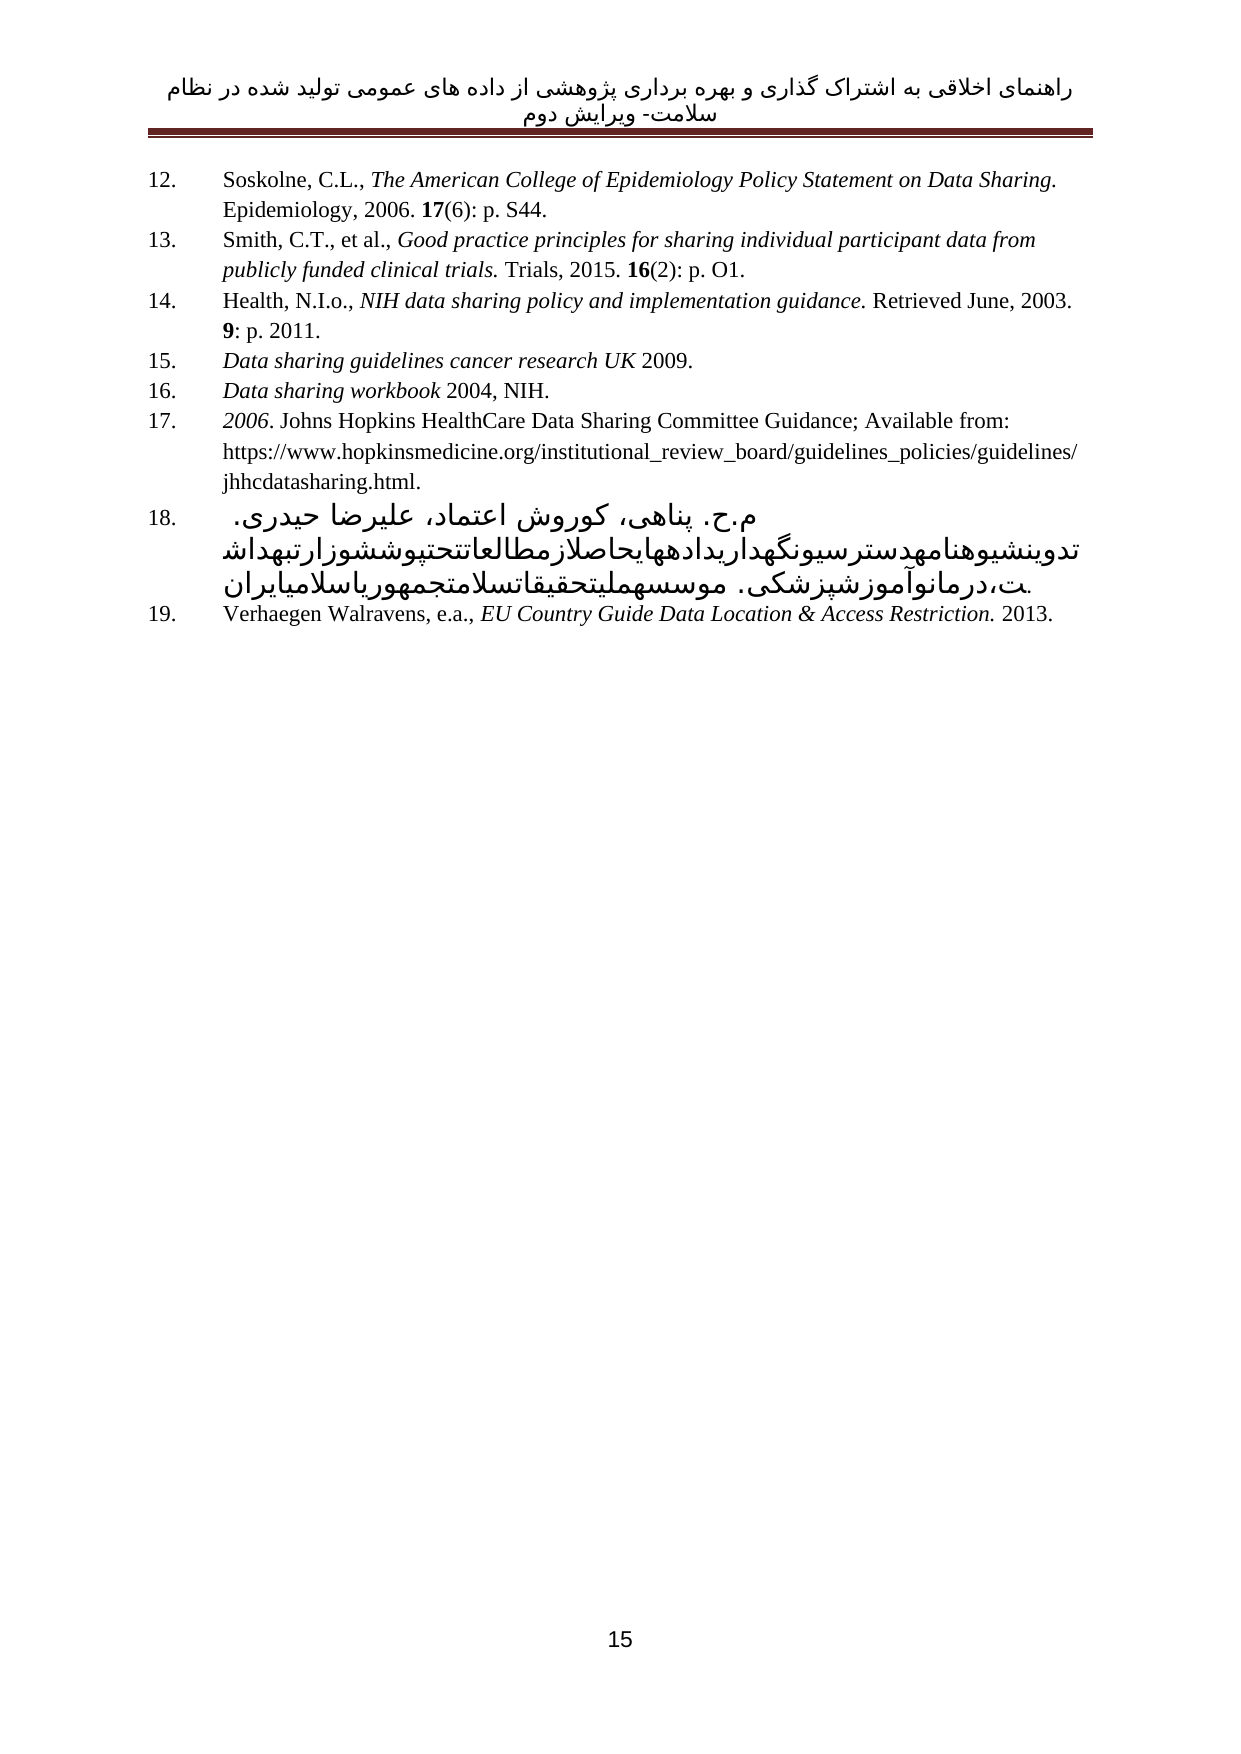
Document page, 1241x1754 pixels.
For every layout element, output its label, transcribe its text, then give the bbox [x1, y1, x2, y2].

list 14. Health, N.I.o., NIH data sharing policy and implementation guidance. Retrieved June, 2003. 9: p. 2011. [148, 287, 1093, 343]
list 13. Smith, C.T., et al., Good practice principles for sharing individual participant data from publicly funded clinical trials. Trials, 2015. 16(2): p. O1. [148, 226, 1093, 283]
list 15. Data sharing guidelines cancer research UK 2009. [148, 347, 1093, 373]
list 17. 2006. Johns Hopkins HealthCare Data Sharing Committee Guidance; Available from: https://www.hopkinsmedicine.org/institutional_review_board/guidelines_policies/guidelines/jhhcdatasharing.html. [148, 408, 1093, 494]
list 18. م.ح. پناهی، کوروش اعتماد، علیرضا حیدری. تدوینشیوهنامهدسترسیونگهداریدادههایحاصلازمطالعاتتحتپوششوزارتبهداشت،درمانوآموزشپزشکی. موسسهملیتحقیقاتسلامتجمهوریاسلامیایران. [148, 498, 1093, 600]
list 19. Verhaegen Walravens, e.a., EU Country Guide Data Location & Access Restriction. 2013. [148, 600, 1093, 626]
list 16. Data sharing workbook 2004, NIH. [148, 377, 1093, 404]
list 12. Soskolne, C.L., The American College of Epidemiology Policy Statement on Data Sharing. Epidemiology, 2006. 17(6): p. S44. [148, 166, 1093, 222]
